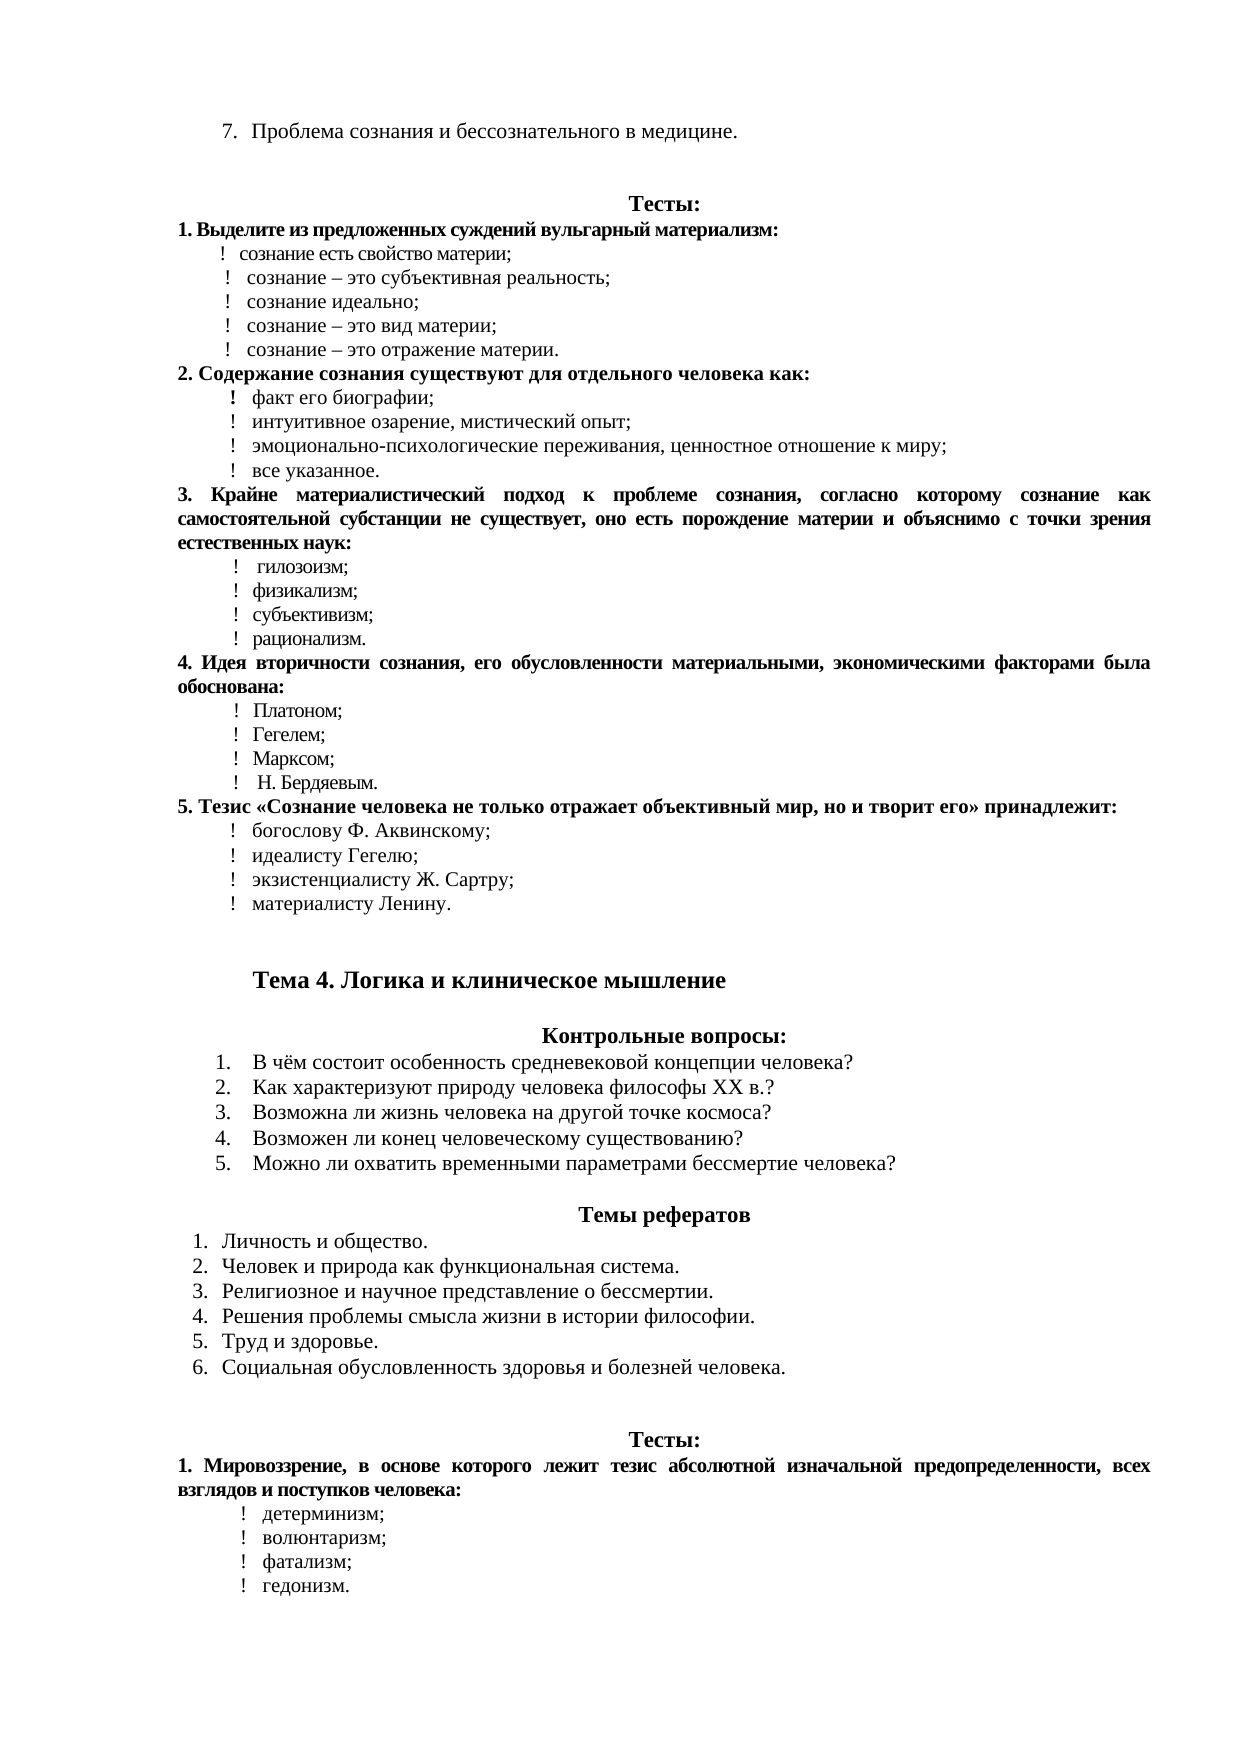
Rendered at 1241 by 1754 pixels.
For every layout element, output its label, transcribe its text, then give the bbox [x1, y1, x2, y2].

list В чём состоит особенность средневековой концепции человека? [215, 1049, 1152, 1074]
text ! физикализм; [177, 578, 1152, 602]
text 3. Крайне материалистический подход к проблеме сознания, согласно которому сознание как самостоятельной субстанции не существует, оно есть порождение материи и объяснимо с точки зрения естественных наук: [177, 482, 1152, 554]
text ! гилозоизм; [177, 554, 1152, 578]
text ! экзистенциалисту Ж. Сартру; [177, 867, 1152, 891]
text ! сознание – это субъективная реальность; [177, 265, 1152, 289]
text ! детерминизм; [177, 1501, 1152, 1525]
text ! Марксом; [177, 746, 1152, 770]
list Человек и природа как функциональная система. [192, 1253, 1152, 1278]
text ! факт его биографии; [177, 385, 1152, 409]
list Личность и общество. [192, 1228, 1152, 1253]
text ! Н. Бердяевым. [177, 770, 1152, 794]
text 4. Идея вторичности сознания, его обусловленности материальными, экономическими факторами была обоснована: [177, 650, 1152, 698]
text ! субъективизм; [177, 602, 1152, 626]
list Как характеризуют природу человека философы ХХ в.? [215, 1074, 1152, 1099]
list Возможен ли конец человеческому существованию? [215, 1124, 1152, 1150]
list Можно ли охватить временными параметрами бессмертие человека? [215, 1150, 1152, 1175]
text ! все указанное. [177, 457, 1152, 482]
text ! фатализм; [177, 1549, 1152, 1573]
text ! Гегелем; [177, 722, 1152, 746]
text Темы рефератов [177, 1201, 1152, 1228]
text 5. Тезис «Сознание человека не только отражает объективный мир, но и творит его» принадлежит: [177, 794, 1152, 818]
text 1. Выделите из предложенных суждений вульгарный материализм: [177, 217, 1152, 241]
list Возможна ли жизнь человека на другой точке космоса? [215, 1099, 1152, 1124]
text ! сознание – это вид материи; [177, 313, 1152, 337]
text ! рационализм. [177, 626, 1152, 650]
list Решения проблемы смысла жизни в истории философии. [192, 1303, 1152, 1328]
text ! Платоном; [177, 698, 1152, 722]
text Тема 4. Логика и клиническое мышление [252, 965, 1152, 994]
text ! эмоционально-психологические переживания, ценностное отношение к миру; [177, 433, 1152, 457]
text ! волюнтаризм; [177, 1525, 1152, 1549]
list Религиозное и научное представление о бессмертии. [192, 1278, 1152, 1303]
text ! материалисту Ленину. [177, 891, 1152, 915]
list Проблема сознания и бессознательного в медицине. [222, 118, 1152, 143]
text ! идеалисту Гегелю; [177, 842, 1152, 867]
text ! интуитивное озарение, мистический опыт; [177, 409, 1152, 433]
text 2. Содержание сознания существуют для отдельного человека как: [177, 361, 1152, 385]
text ! гедонизм. [177, 1573, 1152, 1597]
text 1. Мировоззрение, в основе которого лежит тезис абсолютной изначальной предопределенности, всех взглядов и поступков человека: [177, 1452, 1152, 1501]
list Труд и здоровье. [192, 1328, 1152, 1354]
text Тесты: [177, 1426, 1152, 1452]
list Социальная обусловленность здоровья и болезней человека. [192, 1354, 1152, 1379]
text Тесты: [177, 191, 1152, 217]
text Контрольные вопросы: [177, 1023, 1152, 1049]
text ! сознание есть свойство материи; [177, 241, 1152, 265]
text ! богослову Ф. Аквинскому; [177, 818, 1152, 842]
text ! сознание – это отражение материи. [177, 337, 1152, 361]
text ! сознание идеально; [177, 289, 1152, 313]
